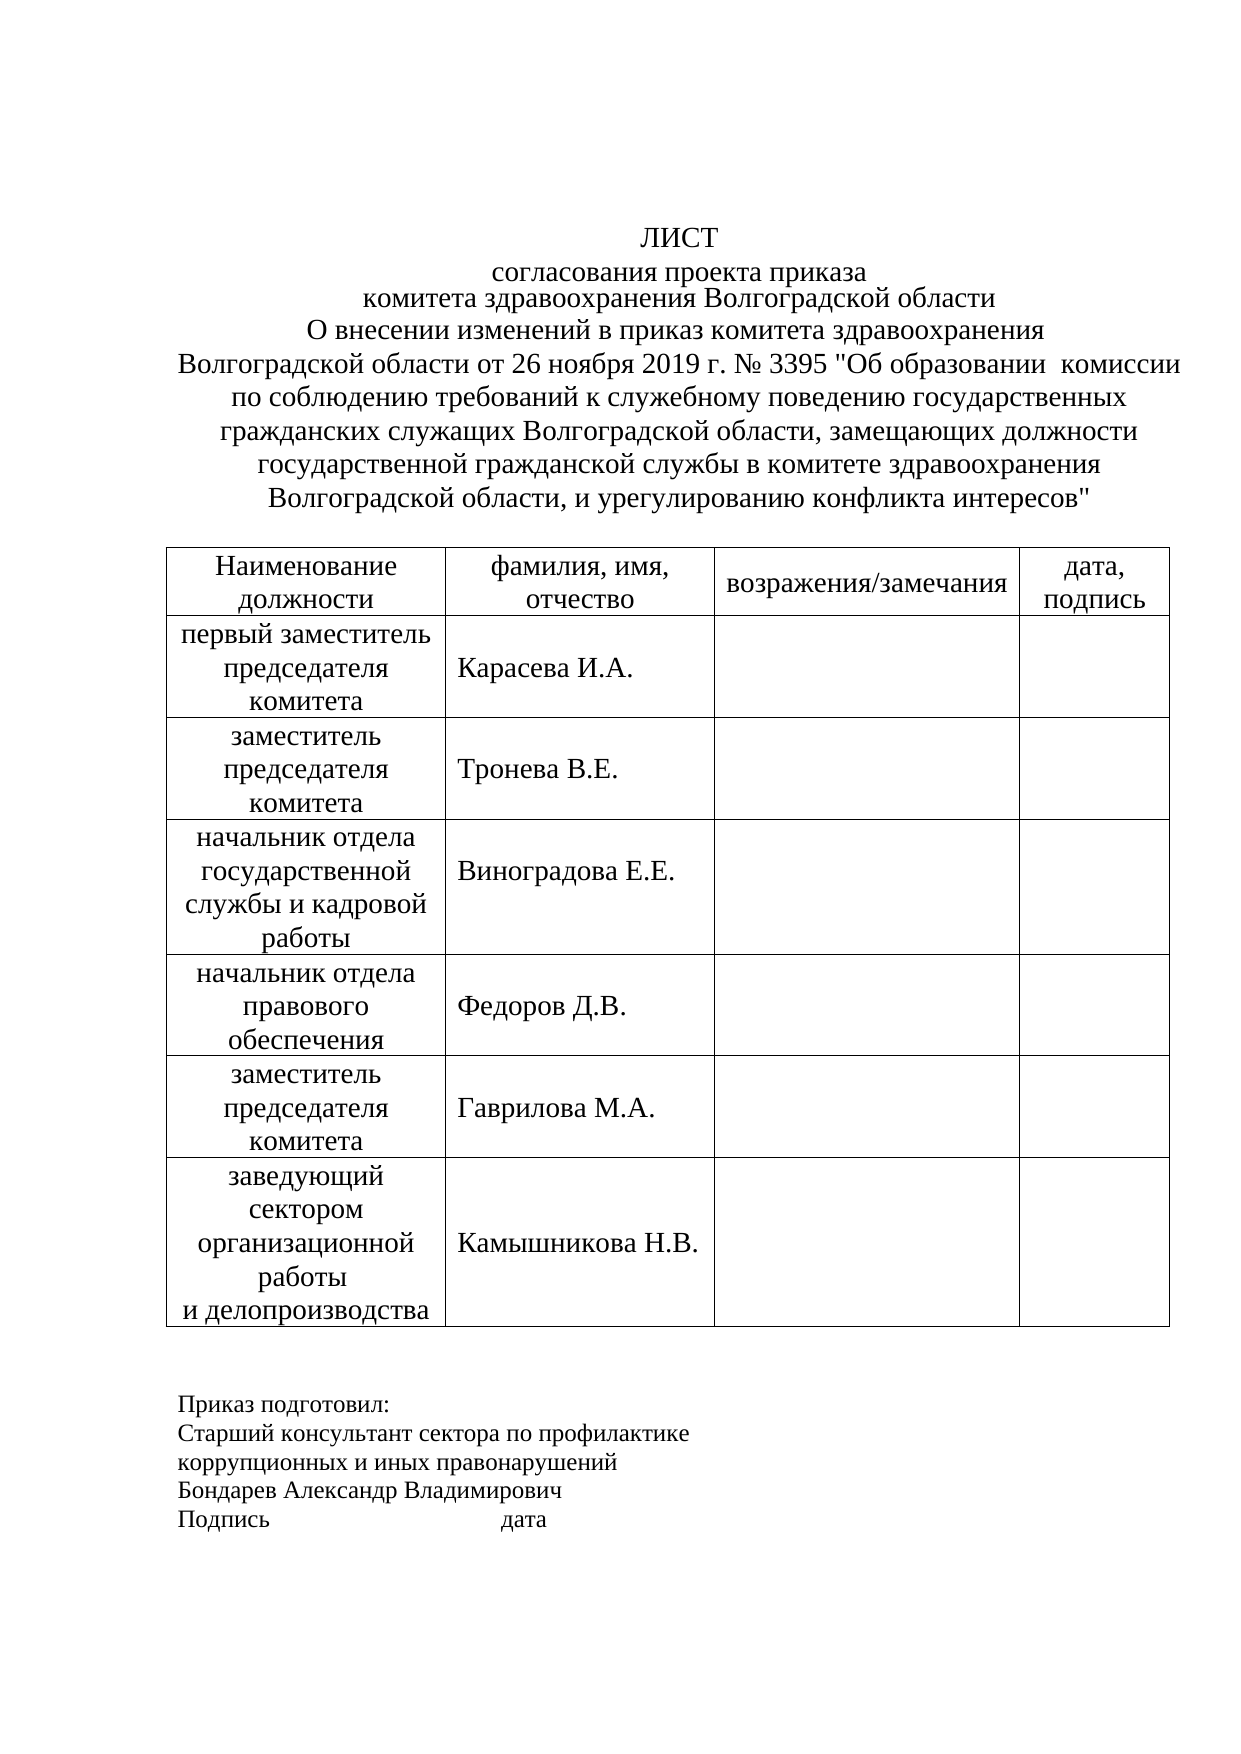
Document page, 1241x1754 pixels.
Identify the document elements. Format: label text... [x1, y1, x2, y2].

text комитета здравоохранения Волгоградской области [177, 287, 1181, 312]
table_cell [715, 1158, 1019, 1326]
text согласования проекта приказа [177, 254, 1181, 287]
table_cell Камышникова Н.В. [446, 1158, 714, 1326]
table_cell [715, 616, 1019, 717]
text Подпись дата [177, 1504, 1181, 1533]
table_cell Федоров Д.В. [446, 955, 714, 1055]
table_cell заведующий сектором организационной работы и делопроизводства [167, 1158, 445, 1326]
table_cell [1020, 820, 1169, 954]
text Старший консультант сектора по профилактике [177, 1418, 1181, 1447]
table_cell [1020, 1158, 1169, 1326]
table_cell [1020, 718, 1169, 818]
table_cell [1020, 1056, 1169, 1157]
table_cell [715, 820, 1019, 954]
text коррупционных и иных правонарушений [177, 1447, 1181, 1475]
text О внесении изменений в приказ комитета здравоохранения Волгоградской области от 26 ноября 2019 г. № 3395 "Об образовании комиссии по соблюдению требований к служебному поведению государственных гражданских служащих Волгоградской области, замещающих должности государственной гражданской службы в комитете здравоохранения Волгоградской области, и урегулированию конфликта интересов" [177, 312, 1181, 513]
table_header дата, подпись [1020, 548, 1169, 615]
table_header Наименование должности [167, 548, 445, 615]
table_cell [1020, 616, 1169, 717]
table_cell заместитель председателя комитета [167, 1056, 445, 1157]
table_cell [1020, 955, 1169, 1055]
table_cell первый заместитель председателя комитета [167, 616, 445, 717]
table_cell [715, 1056, 1019, 1157]
table_cell начальник отдела правового обеспечения [167, 955, 445, 1055]
table_cell [715, 718, 1019, 818]
table_header фамилия, имя, отчество [446, 548, 714, 615]
table_cell Гаврилова М.А. [446, 1056, 714, 1157]
text Приказ подготовил: [177, 1389, 1181, 1418]
table_cell Карасева И.А. [446, 616, 714, 717]
table_cell Тронева В.Е. [446, 718, 714, 818]
table_header возражения/замечания [715, 548, 1019, 615]
text Бондарев Александр Владимирович [177, 1475, 1181, 1504]
text ЛИСТ [177, 220, 1181, 254]
table_cell [715, 955, 1019, 1055]
table_cell начальник отдела государственной службы и кадровой работы [167, 820, 445, 954]
table_cell Виноградова Е.Е. [446, 820, 714, 954]
table_cell заместитель председателя комитета [167, 718, 445, 818]
